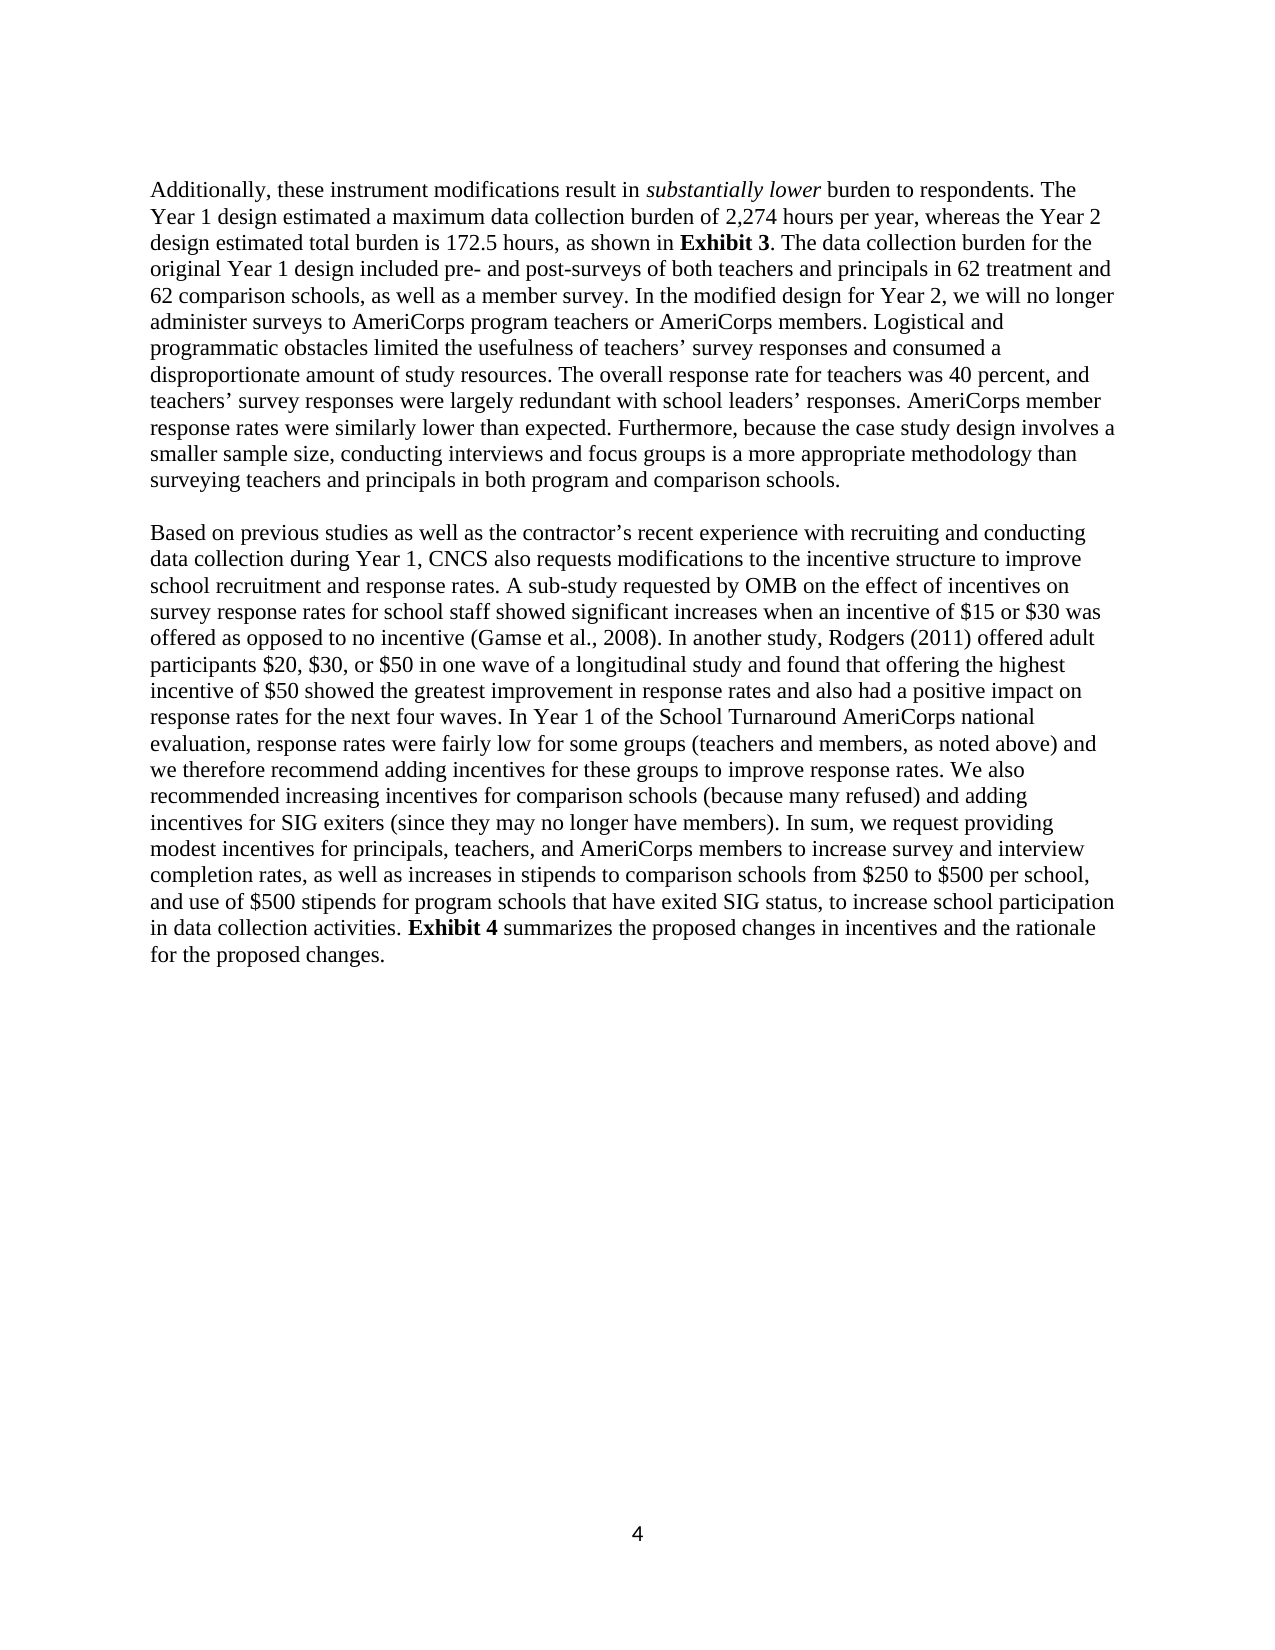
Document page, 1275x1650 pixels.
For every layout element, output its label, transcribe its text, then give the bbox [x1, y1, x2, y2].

list Based on previous studies as well as the contractor’s recent experience with recruiting and conducting data collection during Year 1, CNCS also requests modifications to the incentive structure to improve school recruitment and response rates. A sub-study requested by OMB on the effect of incentives on survey response rates for school staff showed significant increases when an incentive of $15 or $30 was offered as opposed to no incentive (Gamse et al., 2008). In another study, Rodgers (2011) offered adult participants $20, $30, or $50 in one wave of a longitudinal study and found that offering the highest incentive of $50 showed the greatest improvement in response rates and also had a positive impact on response rates for the next four waves. In Year 1 of the School Turnaround AmeriCorps national evaluation, response rates were fairly low for some groups (teachers and members, as noted above) and we therefore recommend adding incentives for these groups to improve response rates. We also recommended increasing incentives for comparison schools (because many refused) and adding incentives for SIG exiters (since they may no longer have members). In sum, we request providing modest incentives for principals, teachers, and AmeriCorps members to increase survey and interview completion rates, as well as increases in stipends to comparison schools from $250 to $500 per school, and use of $500 stipends for program schools that have exited SIG status, to increase school participation in data collection activities. Exhibit 4 summarizes the proposed changes in incentives and the rationale for the proposed changes. [150, 519, 1125, 967]
list Additionally, these instrument modifications result in substantially lower burden to respondents. The Year 1 design estimated a maximum data collection burden of 2,274 hours per year, whereas the Year 2 design estimated total burden is 172.5 hours, as shown in Exhibit 3. The data collection burden for the original Year 1 design included pre- and post-surveys of both teachers and principals in 62 treatment and 62 comparison schools, as well as a member survey. In the modified design for Year 2, we will no longer administer surveys to AmeriCorps program teachers or AmeriCorps members. Logistical and programmatic obstacles limited the usefulness of teachers’ survey responses and consumed a disproportionate amount of study resources. The overall response rate for teachers was 40 percent, and teachers’ survey responses were largely redundant with school leaders’ responses. AmeriCorps member response rates were similarly lower than expected. Furthermore, because the case study design involves a smaller sample size, conducting interviews and focus groups is a more appropriate methodology than surveying teachers and principals in both program and comparison schools. [150, 176, 1125, 493]
